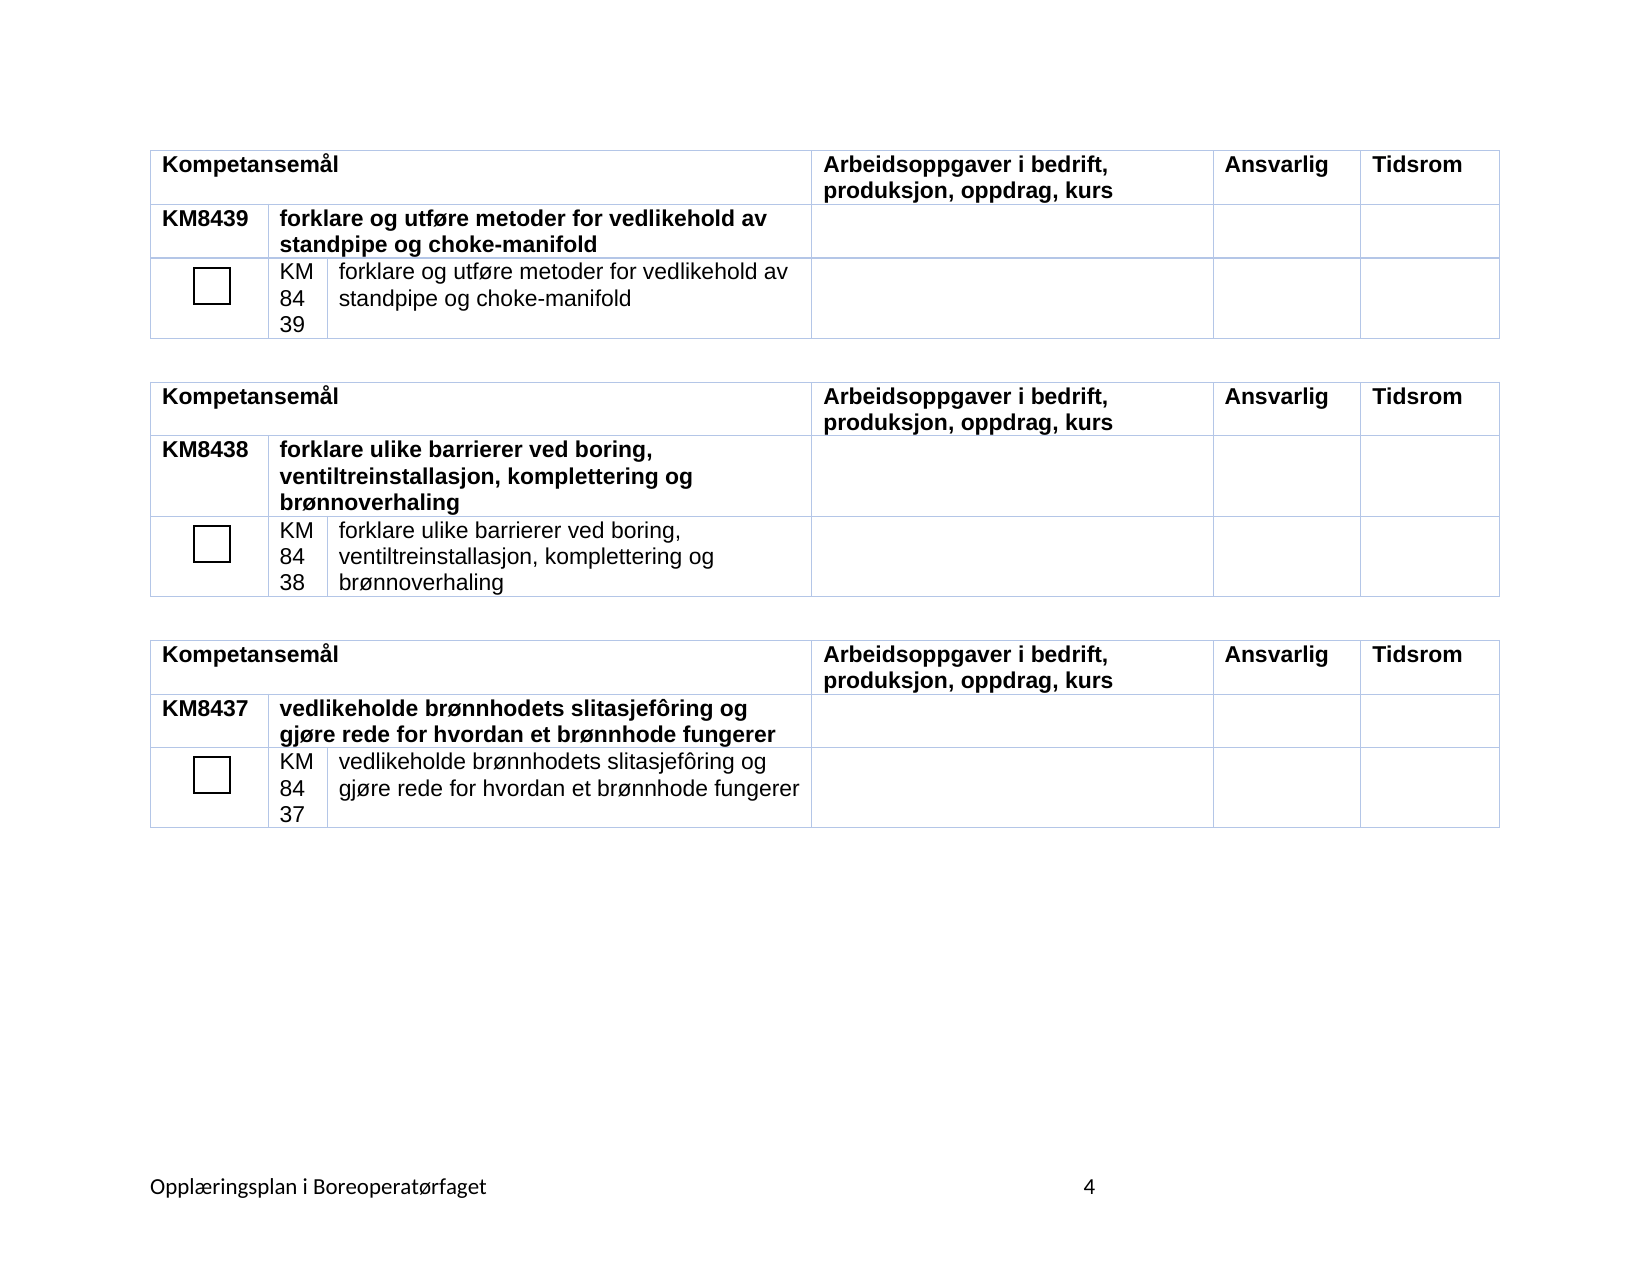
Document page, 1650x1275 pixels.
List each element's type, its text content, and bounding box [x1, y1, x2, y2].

table_cell KM8437 [269, 748, 327, 827]
table_header Arbeidsoppgaver i bedrift, produksjon, oppdrag, kurs [812, 151, 1213, 204]
table_cell [1361, 695, 1499, 747]
table_header Ansvarlig [1214, 641, 1360, 693]
table_cell [1361, 259, 1499, 338]
table_header Tidsrom [1361, 383, 1499, 435]
table_cell KM8439 [269, 259, 327, 338]
table_cell forklare og utføre metoder for vedlikehold av standpipe og choke-manifold [328, 259, 811, 338]
table_cell [812, 695, 1213, 747]
table_cell [1214, 695, 1360, 747]
table_cell [1361, 748, 1499, 827]
table_header Arbeidsoppgaver i bedrift, produksjon, oppdrag, kurs [812, 641, 1213, 693]
table_cell KM8438 [151, 436, 268, 516]
table_cell [1214, 436, 1360, 516]
table_cell [151, 748, 268, 827]
table_cell [812, 748, 1213, 827]
table_cell [812, 436, 1213, 516]
table_header Kompetansemål [151, 151, 811, 204]
table_cell [812, 517, 1213, 596]
table_cell [812, 259, 1213, 338]
table_header Tidsrom [1361, 151, 1499, 204]
table_cell vedlikeholde brønnhodets slitasjefôring og gjøre rede for hvordan et brønnhode fungerer [328, 748, 811, 827]
table_cell [1214, 259, 1360, 338]
table_cell [1361, 517, 1499, 596]
table_cell forklare og utføre metoder for vedlikehold av standpipe og choke-manifold [269, 205, 811, 257]
table_header Ansvarlig [1214, 151, 1360, 204]
table_header Arbeidsoppgaver i bedrift, produksjon, oppdrag, kurs [812, 383, 1213, 435]
table_cell KM8438 [269, 517, 327, 596]
table_cell [151, 517, 268, 596]
table_cell [1214, 748, 1360, 827]
table_cell vedlikeholde brønnhodets slitasjefôring og gjøre rede for hvordan et brønnhode fungerer [269, 695, 811, 747]
table_cell forklare ulike barrierer ved boring, ventiltreinstallasjon, komplettering og brønnoverhaling [328, 517, 811, 596]
table_cell KM8437 [151, 695, 268, 747]
table_header Kompetansemål [151, 641, 811, 693]
table_cell [1214, 205, 1360, 257]
table_cell [151, 259, 268, 338]
table_cell [1361, 205, 1499, 257]
table_cell [1214, 517, 1360, 596]
table_header Kompetansemål [151, 383, 811, 435]
table_cell [812, 205, 1213, 257]
table_cell KM8439 [151, 205, 268, 257]
table_header Tidsrom [1361, 641, 1499, 693]
table_cell [1361, 436, 1499, 516]
table_cell forklare ulike barrierer ved boring, ventiltreinstallasjon, komplettering og brønnoverhaling [269, 436, 811, 516]
table_header Ansvarlig [1214, 383, 1360, 435]
